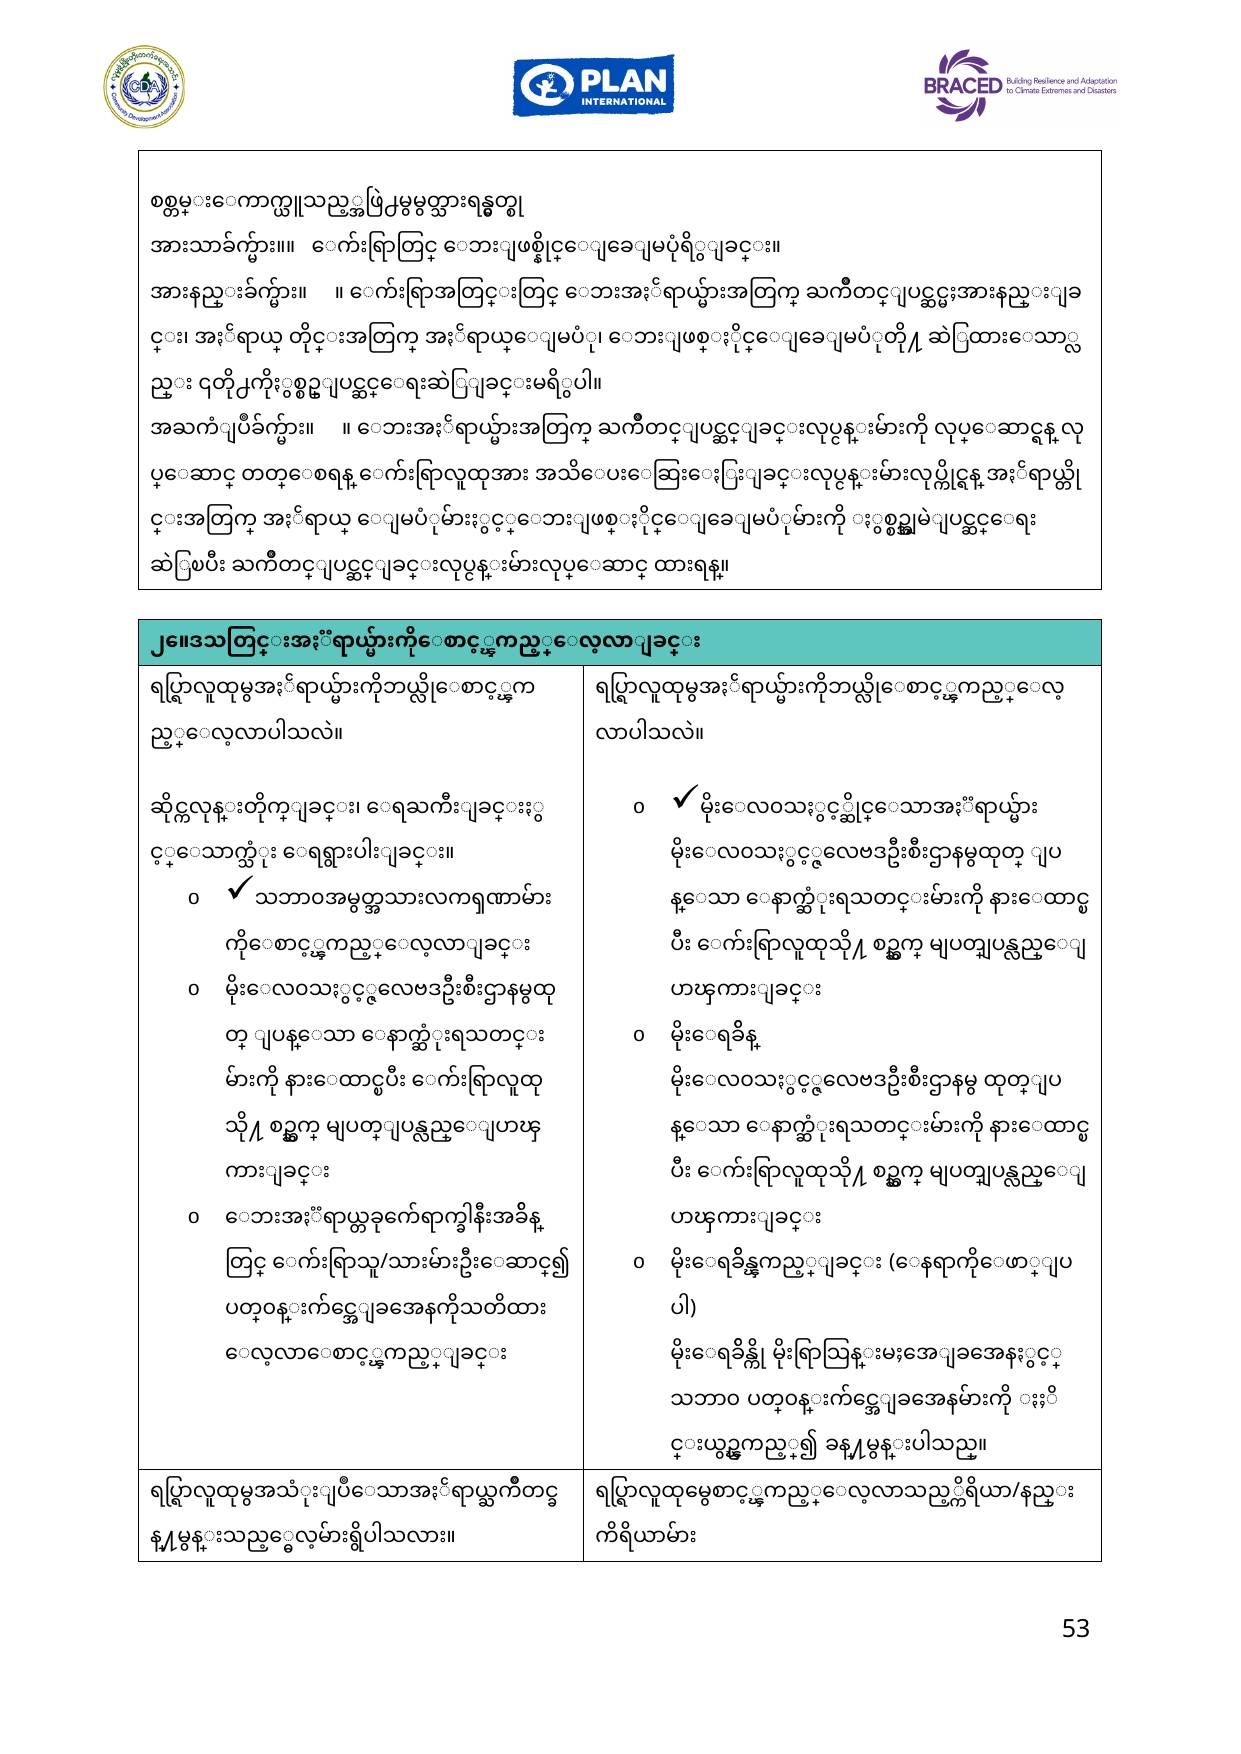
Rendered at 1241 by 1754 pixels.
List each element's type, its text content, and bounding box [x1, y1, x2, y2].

picture [103, 45, 185, 129]
table_header ၂။ေဒသတြင္းအႏၱရာယ္မ်ားကိုေစာင့္ၾကည့္ေလ့လာျခင္း [139, 620, 1101, 665]
table_cell စစ္တမ္းေကာက္ယူသည့္အဖြဲ႕မွမွတ္သားရန္မွတ္စု အားသာခ်က္မ်ား။။ ေက်းရြာတြင္ ေဘးျဖစ္နိုင္ေျခေျမပုံရိွျခင္း။ အားနည္းခ်က္မ်ား။ ။ ေက်းရြာအတြင္းတြင္ ေဘးအႏၲရာယ္မ်ားအတြက္ ႀကိဳတင္ျပင္ဆင္မႈအားနည္းျခင္း၊ အႏၲရာယ္ တိုင္းအတြက္ အႏၲရာယ္ေျမပံု၊ ေဘးျဖစ္ႏိုင္ေျခေျမပံုတို႔ ဆဲြထားေသာ္လည္း ၎တို႕ကိုႏွစ္စဥ္ျပင္ဆင္ေရးဆဲြျခင္းမရိွပါ။ အႀကံျပဳခ်က္မ်ား။ ။ ေဘးအႏၲရာယ္မ်ားအတြက္ ႀကိဳတင္ျပင္ဆင္ျခင္းလုပ္ငန္းမ်ားကို လုပ္ေဆာင္ရန္ လုပ္ေဆာင္ တတ္ေစရန္ ေက်းရြာလူထုအား အသိေပးေဆြးေႏြးျခင္းလုပ္ငန္းမ်ားလုပ္ကိုင္ရန္ အႏၲရာယ္တိုင္းအတြက္ အႏၲရာယ္ ေျမပံုမ်ားႏွင့္ေဘးျဖစ္ႏိုင္ေျခေျမပံုမ်ားကို ႏွစ္စဥ္အျမဲျပင္ဆင္ေရးဆဲြၿပီး ႀကိဳတင္ျပင္ဆင္ျခင္းလုပ္ငန္းမ်ားလုပ္ေဆာင္ ထားရန္။ [139, 151, 1101, 589]
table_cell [139, 1470, 583, 1561]
picture [509, 52, 678, 120]
table_cell ရပ္ရြာလူထုမွအႏၲရာယ္မ်ားကိုဘယ္လိုေစာင့္ၾကည့္ေလ့လာပါသလဲ။ မိုးေလ၀သႏွင့္ဆိုင္ေသာအႏၱရာယ္မ်ား မိုးေလ၀သႏွင့္ဇလေဗဒဦးစီးဌာနမွထုတ္ ျပန္ေသာ ေနာက္ဆံုးရသတင္းမ်ားကို နားေထာင္ၿပီး ေက်းရြာလူထုသို႔ စဥ္ဆက္ မျပတ္ျပန္လည္ေျပာၾကားျခင္း မိုးေရခ်ိန္ မိုးေလ၀သႏွင့္ဇလေဗဒဦးစီးဌာနမွ ထုတ္ျပန္ေသာ ေနာက္ဆံုးရသတင္းမ်ားကို နားေထာင္ၿပီး ေက်းရြာလူထုသို႔ စဥ္ဆက္ မျပတ္ျပန္လည္ေျပာၾကားျခင္း မိုးေရခ်ိန္ၾကည့္ျခင္း (ေနရာကိုေဖာ္ျပပါ) မိုးေရခ်ိန္ကို မိုးရြာသြန္းမႈအေျခအေနႏွင့္ သဘာ၀ ပတ္၀န္းက်င္အေျခအေနမ်ားကို ႏႈိင္းယွဥ္ၾကည့္၍ ခန္႔မွန္းပါသည္။ [584, 666, 1101, 1468]
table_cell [584, 1470, 1101, 1561]
picture [920, 45, 1122, 125]
table_cell ရပ္ရြာလူထုမွအႏၲရာယ္မ်ားကိုဘယ္လိုေစာင့္ၾကည့္ေလ့လာပါသလဲ။ ဆိုင္ကလုန္းတိုက္ျခင္း၊ ေရႀကီးျခင္းႏွင့္ေသာက္သံုး ေရရွားပါးျခင္း။ သဘာ၀အမွတ္အသားလကၡဏာမ်ားကိုေစာင့္ၾကည့္ေလ့လာျခင္း မိုးေလ၀သႏွင့္ဇလေဗဒဦးစီးဌာနမွထုတ္ ျပန္ေသာ ေနာက္ဆံုးရသတင္းမ်ားကို နားေထာင္ၿပီး ေက်းရြာလူထုသို႔ စဥ္ဆက္ မျပတ္ျပန္လည္ေျပာၾကားျခင္း ေဘးအႏၱရာယ္တခုက်ေရာက္ခါနီးအခ်ိန္ တြင္ ေက်းရြာသူ/သားမ်ားဦးေဆာင္၍ ပတ္၀န္းက်င္အေျခအေနကိုသတိထား ေလ့လာေစာင့္ၾကည့္ျခင္း [139, 666, 583, 1468]
